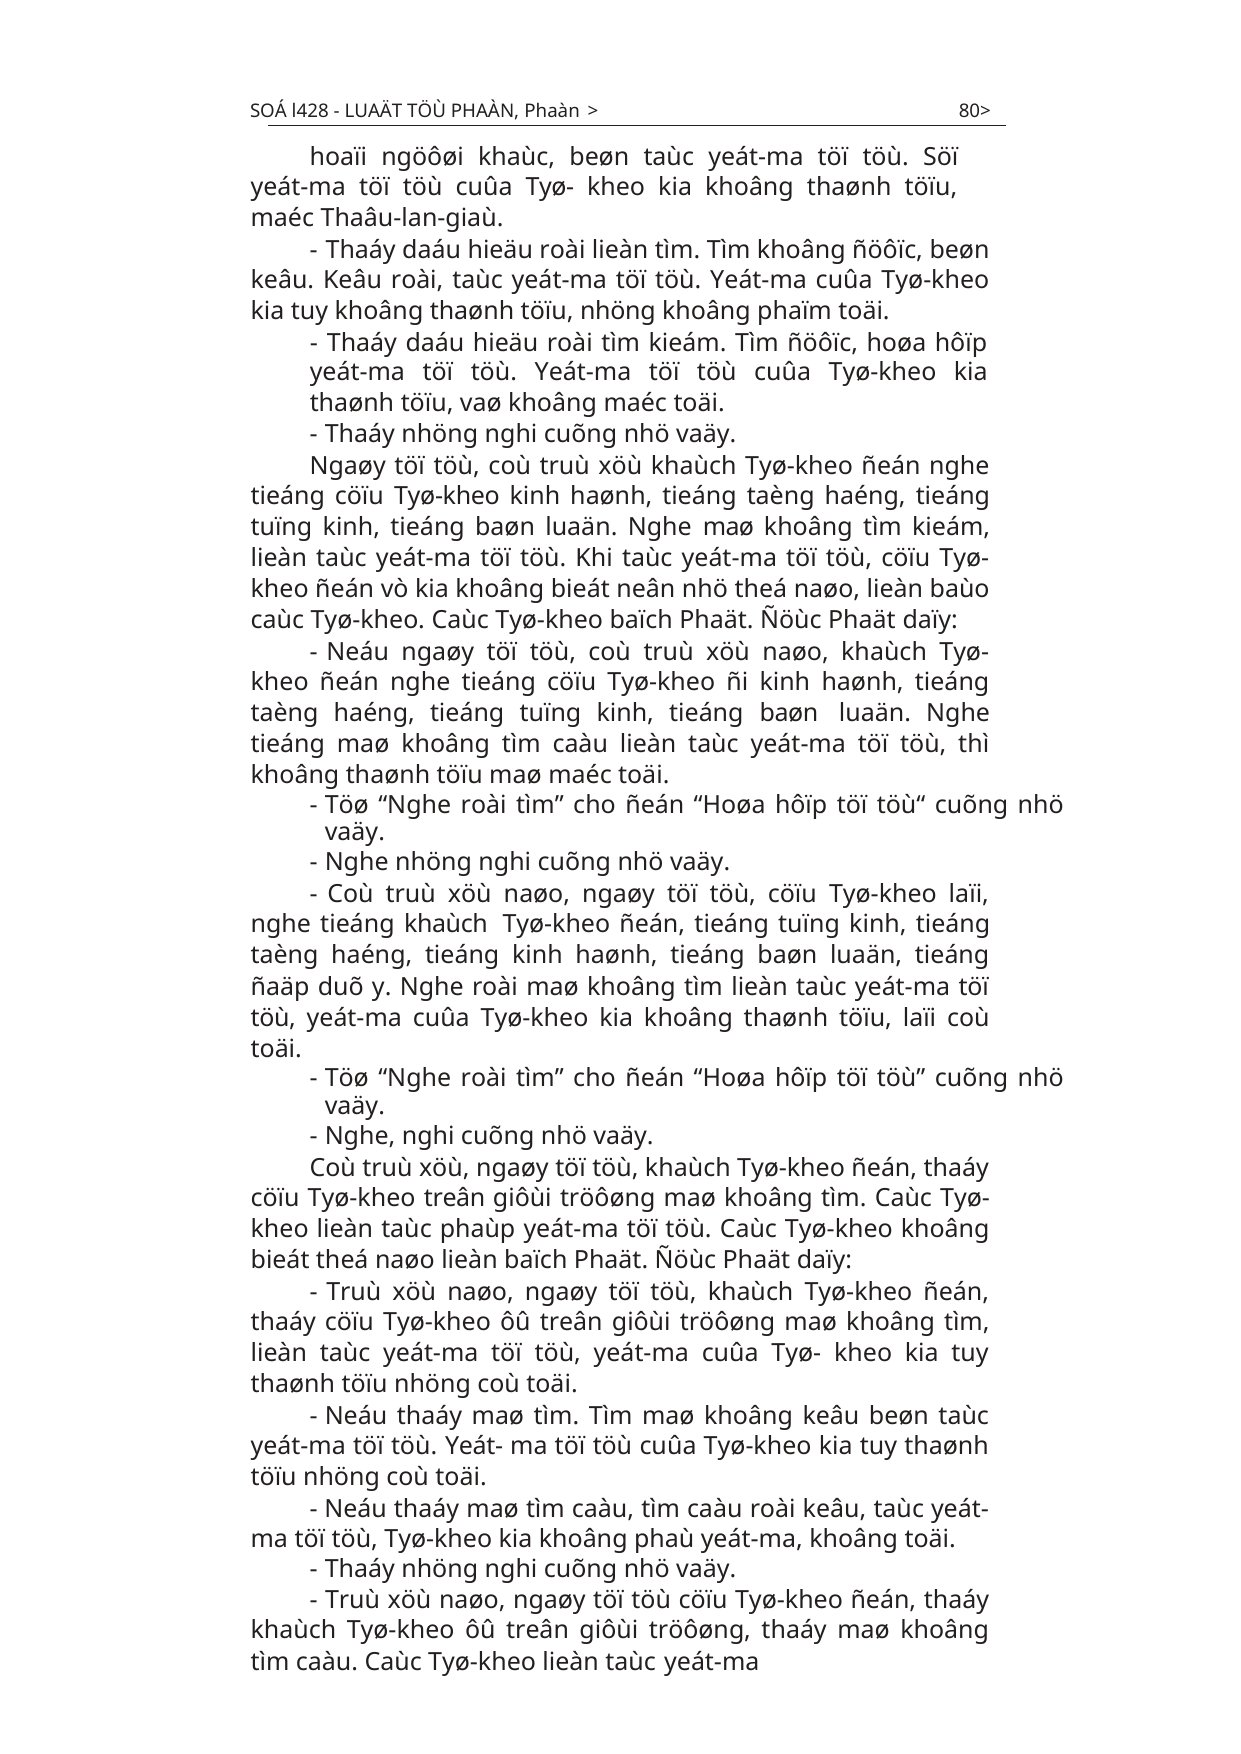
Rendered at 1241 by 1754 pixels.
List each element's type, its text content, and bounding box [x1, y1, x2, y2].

list Thaáy nhöng nghi cuõng nhö vaäy. [309, 419, 1065, 448]
list Töø “Nghe roài tìm” cho ñeán “Hoøa hôïp töï töù“ cuõng nhö vaäy. [309, 791, 1065, 846]
text Coù truù xöù, ngaøy töï töù, khaùch Tyø-kheo ñeán, thaáy cöïu Tyø-kheo treân giôùi tröôøng maø khoâng tìm. Caùc Tyø-kheo lieàn taùc phaùp yeát-ma töï töù. Caùc Tyø-kheo khoâng bieát theá naøo lieàn baïch Phaät. Ñöùc Phaät daïy: [250, 1152, 990, 1276]
list Nghe, nghi cuõng nhö vaäy. [309, 1120, 1065, 1150]
text Ngaøy töï töù, coù truù xöù khaùch Tyø-kheo ñeán nghe tieáng cöïu Tyø-kheo kinh haønh, tieáng taèng haéng, tieáng tuïng kinh, tieáng baøn luaän. Nghe maø khoâng tìm kieám, lieàn taùc yeát-ma töï töù. Khi taùc yeát-ma töï töù, cöïu Tyø- kheo ñeán vò kia khoâng bieát neân nhö theá naøo, lieàn baùo caùc Tyø-kheo. Caùc Tyø-kheo baïch Phaät. Ñöùc Phaät daïy: [250, 449, 990, 636]
list Truù xöù naøo, ngaøy töï töù, khaùch Tyø-kheo ñeán, thaáy cöïu Tyø-kheo ôû treân giôùi tröôøng maø khoâng tìm, lieàn taùc yeát-ma töï töù, yeát-ma cuûa Tyø- kheo kia tuy thaønh töïu nhöng coù toäi. [250, 1276, 990, 1400]
list Thaáy nhöng nghi cuõng nhö vaäy. [309, 1555, 1065, 1584]
list Thaáy daáu hieäu roài lieàn tìm. Tìm khoâng ñöôïc, beøn keâu. Keâu roài, taùc yeát-ma töï töù. Yeát-ma cuûa Tyø-kheo kia tuy khoâng thaønh töïu, nhöng khoâng phaïm toäi. [250, 234, 990, 327]
list Nghe nhöng nghi cuõng nhö vaäy. [309, 846, 1065, 877]
list Neáu thaáy maø tìm. Tìm maø khoâng keâu beøn taùc yeát-ma töï töù. Yeát- ma töï töù cuûa Tyø-kheo kia tuy thaønh töïu nhöng coù toäi. [250, 1400, 990, 1493]
list Töø “Nghe roài tìm” cho ñeán “Hoøa hôïp töï töù” cuõng nhö vaäy. [309, 1064, 1065, 1120]
list Thaáy daáu hieäu roài tìm kieám. Tìm ñöôïc, hoøa hôïp yeát-ma töï töù. Yeát-ma töï töù cuûa Tyø-kheo kia thaønh töïu, vaø khoâng maéc toäi. [309, 327, 988, 419]
list Coù truù xöù naøo, ngaøy töï töù, cöïu Tyø-kheo laïi, nghe tieáng khaùch Tyø-kheo ñeán, tieáng tuïng kinh, tieáng taèng haéng, tieáng kinh haønh, tieáng baøn luaän, tieáng ñaäp duõ y. Nghe roài maø khoâng tìm lieàn taùc yeát-ma töï töù, yeát-ma cuûa Tyø-kheo kia khoâng thaønh töïu, laïi coù toäi. [250, 878, 990, 1064]
text SOÁ l428 - LUAÄT TÖÙ PHAÀN, Phaàn > 80> [250, 97, 1065, 122]
text hoaïi ngöôøi khaùc, beøn taùc yeát-ma töï töù. Söï yeát-ma töï töù cuûa Tyø- kheo kia khoâng thaønh töïu, maéc Thaâu-lan-giaù. [250, 141, 958, 234]
list Neáu thaáy maø tìm caàu, tìm caàu roài keâu, taùc yeát-ma töï töù, Tyø-kheo kia khoâng phaù yeát-ma, khoâng toäi. [250, 1493, 989, 1555]
list Neáu ngaøy töï töù, coù truù xöù naøo, khaùch Tyø-kheo ñeán nghe tieáng cöïu Tyø-kheo ñi kinh haønh, tieáng taèng haéng, tieáng tuïng kinh, tieáng baøn luaän. Nghe tieáng maø khoâng tìm caàu lieàn taùc yeát-ma töï töù, thì khoâng thaønh töïu maø maéc toäi. [250, 636, 990, 791]
list Truù xöù naøo, ngaøy töï töù cöïu Tyø-kheo ñeán, thaáy khaùch Tyø-kheo ôû treân giôùi tröôøng, thaáy maø khoâng tìm caàu. Caùc Tyø-kheo lieàn taùc yeát-ma [250, 1584, 990, 1677]
